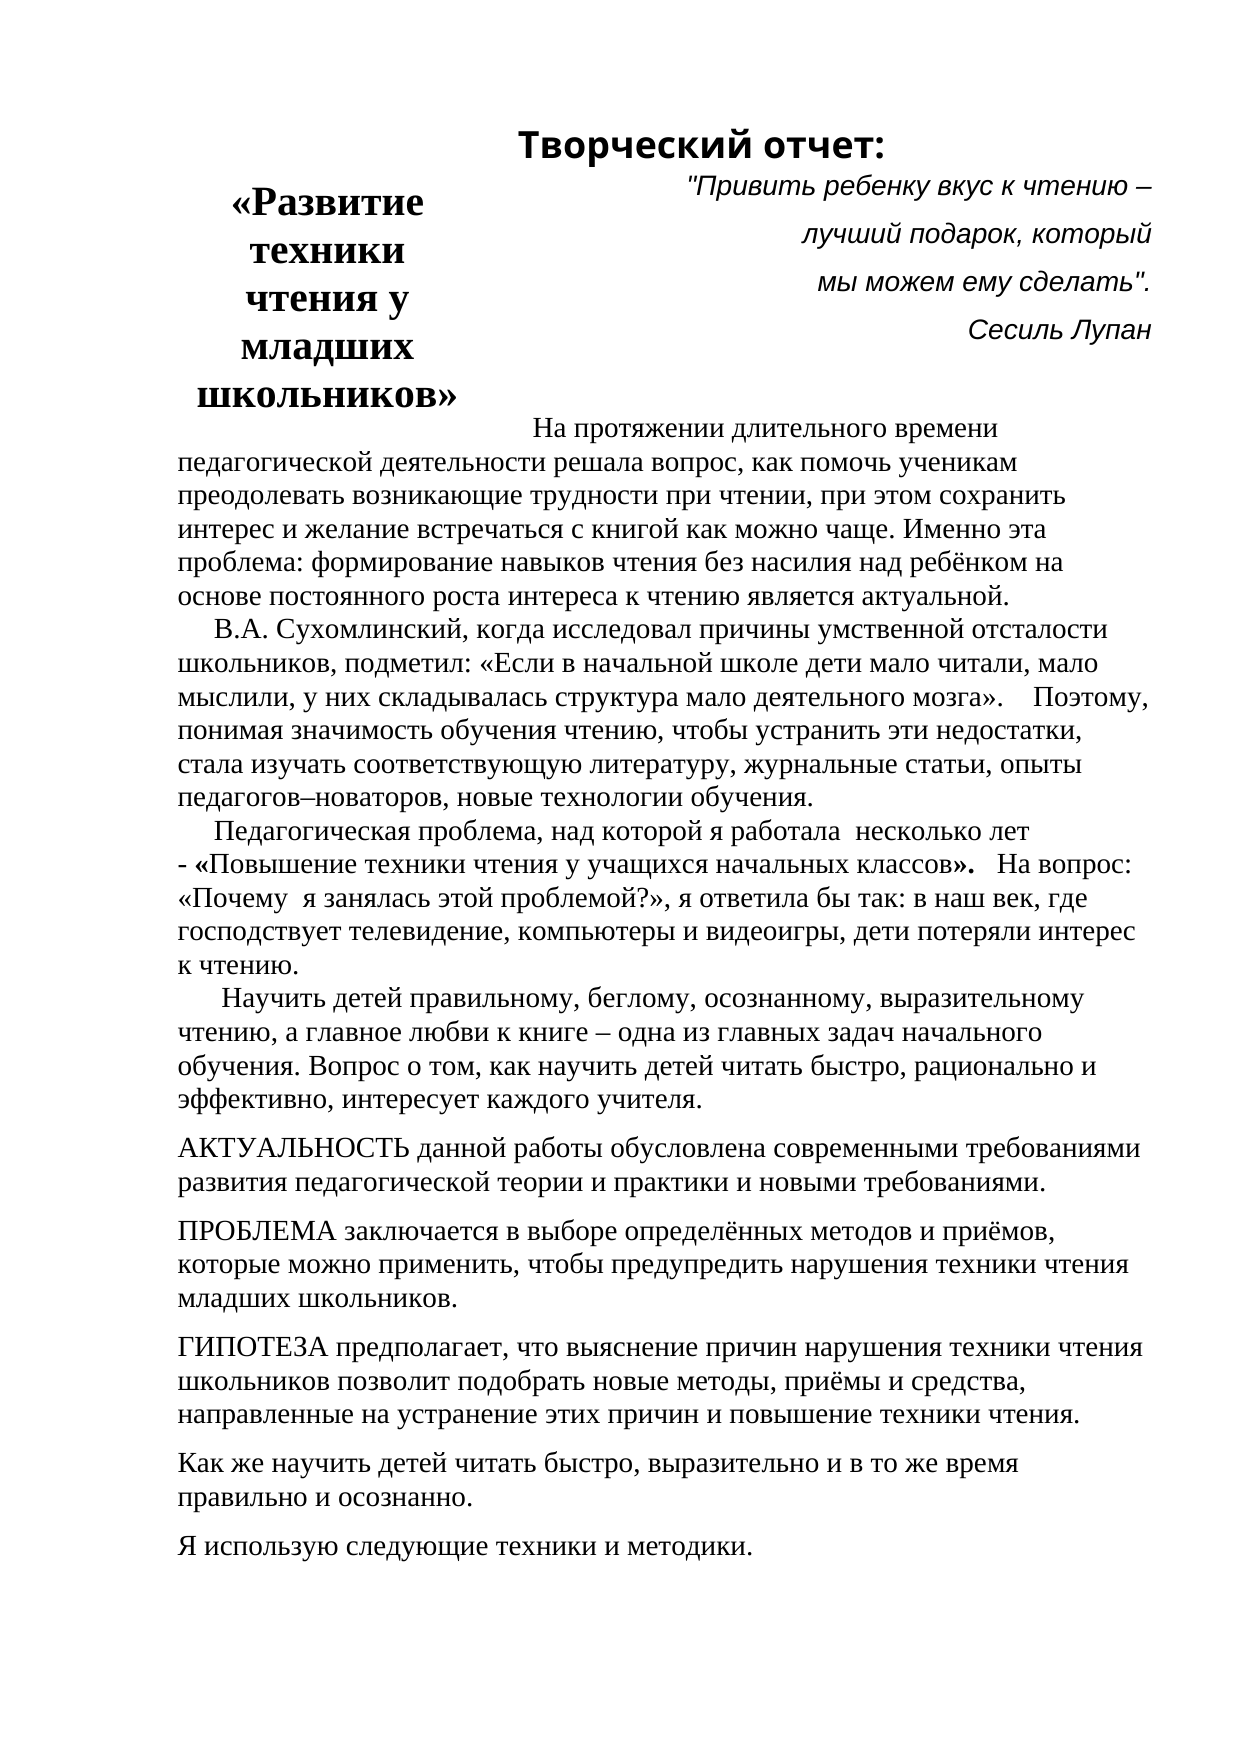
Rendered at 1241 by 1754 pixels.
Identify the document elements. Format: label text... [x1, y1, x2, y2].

text Педагогическая проблема, над которой я работала несколько лет - «Повышение техники чтения у учащихся начальных классов». На вопрос: «Почему я занялась этой проблемой?», я ответила бы так: в наш век, где господствует телевидение, компьютеры и видеоигры, дети потеряли интерес к чтению. [177, 813, 1152, 981]
text ГИПОТЕЗА предполагает, что выяснение причин нарушения техники чтения школьников позволит подобрать новые методы, приёмы и средства, направленные на устранение этих причин и повышение техники чтения. [177, 1329, 1152, 1430]
text Научить детей правильному, беглому, осознанному, выразительному чтению, а главное любви к книге – одна из главных задач начального обучения. Вопрос о том, как научить детей читать быстро, рационально и эффективно, интересует каждого учителя. [177, 981, 1152, 1115]
text ПРОБЛЕМА заключается в выборе определённых методов и приёмов, которые можно применить, чтобы предупредить нарушения техники чтения младших школьников. [177, 1213, 1152, 1314]
text Творческий отчет: [177, 118, 1152, 169]
text На протяжении длительного времени педагогической деятельности решала вопрос, как помочь ученикам преодолевать возникающие трудности при чтении, при этом сохранить интерес и желание встречаться с книгой как можно чаще. Именно эта проблема: формирование навыков чтения без насилия над ребёнком на основе постоянного роста интереса к чтению является актуальной. [177, 410, 1152, 612]
text В.А. Сухомлинский, когда исследовал причины умственной отсталости школьников, подметил: «Если в начальной школе дети мало читали, мало мыслили, у них складывалась структура мало деятельного мозга». Поэтому, понимая значимость обучения чтению, чтобы устранить эти недостатки, стала изучать соответствующую литературу, журнальные статьи, опыты педагогов–новаторов, новые технологии обучения. [177, 612, 1152, 813]
text мы можем ему сделать". [177, 265, 1152, 298]
text Как же научить детей читать быстро, выразительно и в то же время правильно и осознанно. [177, 1446, 1152, 1513]
text Я использую следующие техники и методики. [177, 1528, 1152, 1562]
text лучший подарок, который [177, 217, 1152, 249]
text АКТУАЛЬНОСТЬ данной работы обусловлена современными требованиями развития педагогической теории и практики и новыми требованиями. [177, 1130, 1152, 1197]
text Сесиль Лупан [177, 313, 1152, 346]
text "Привить ребенку вкус к чтению – [177, 169, 1152, 202]
